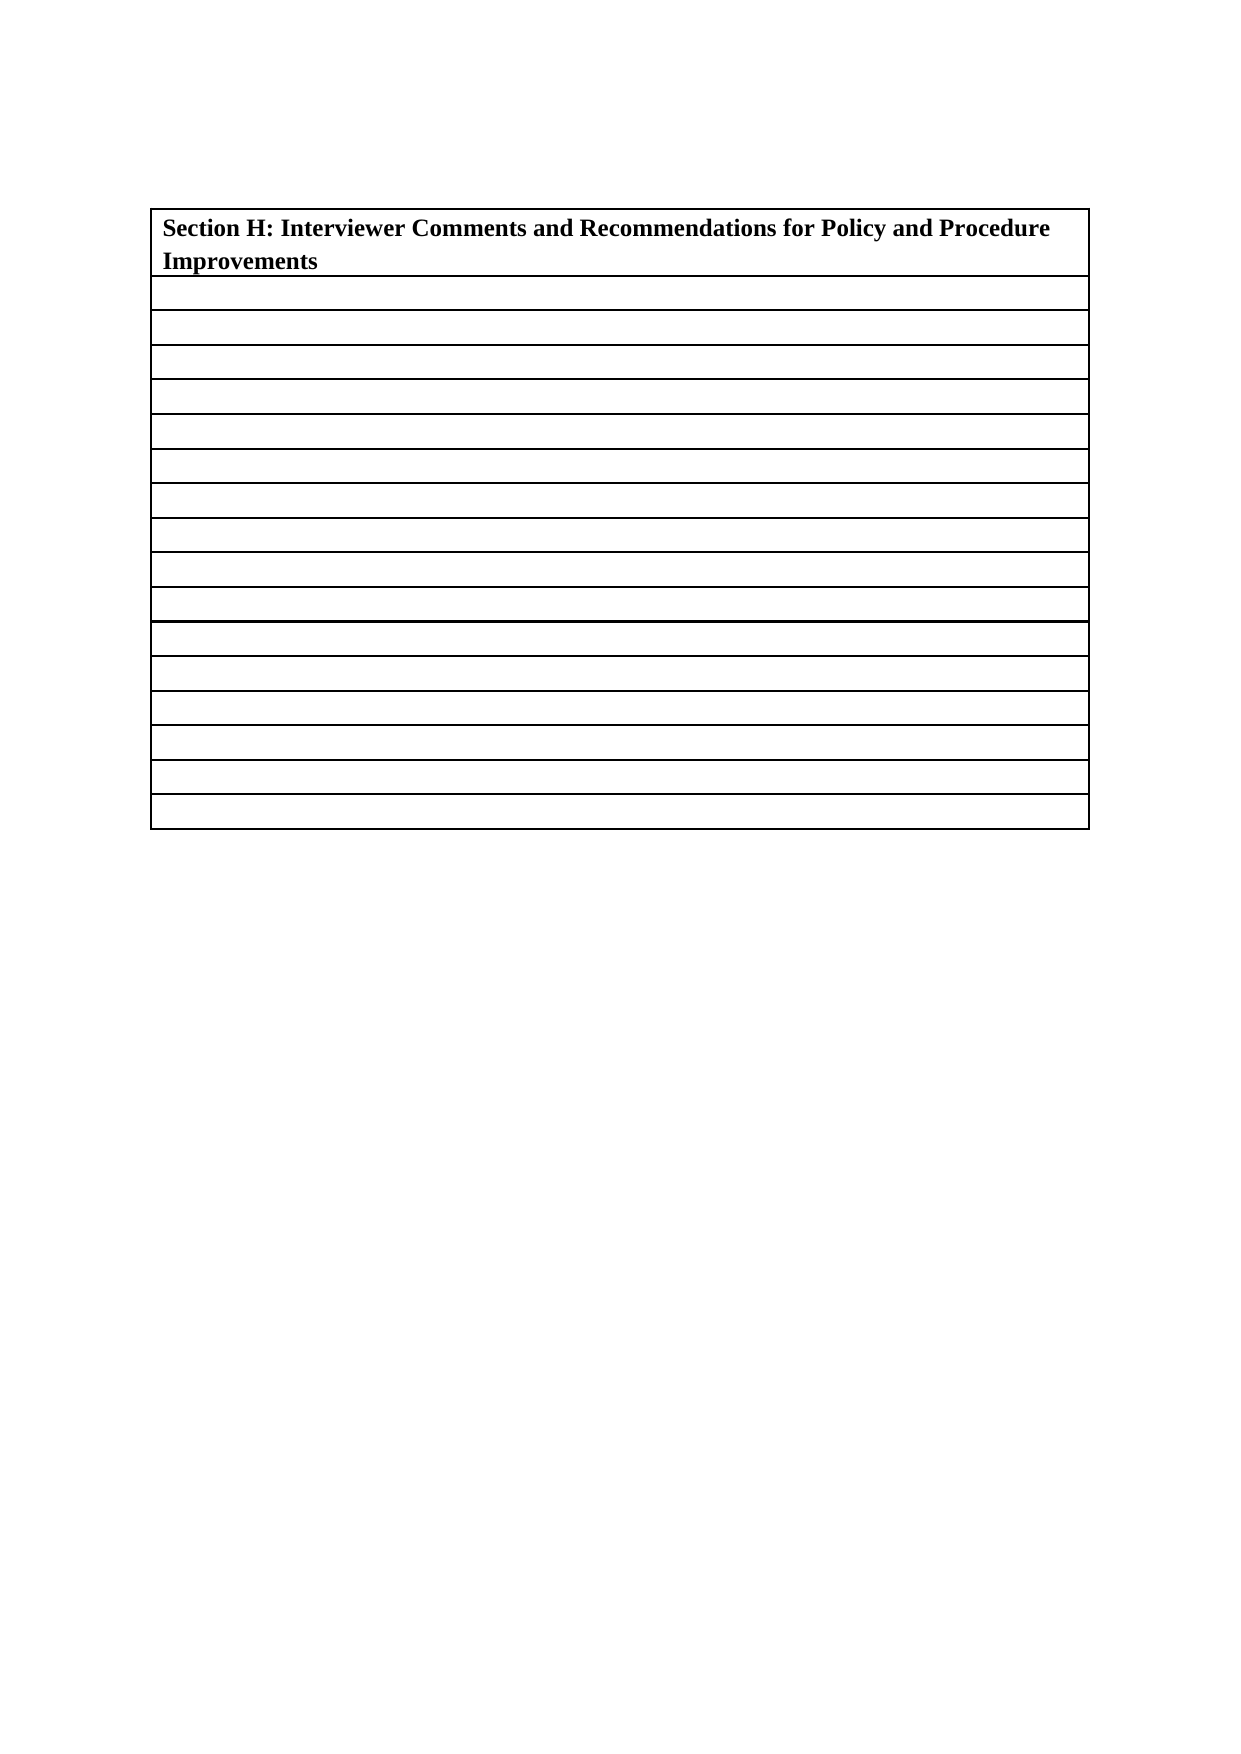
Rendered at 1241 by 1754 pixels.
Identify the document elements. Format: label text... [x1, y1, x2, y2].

table_cell [152, 795, 1088, 828]
table_cell [152, 553, 1088, 586]
table_cell [152, 519, 1088, 551]
table_header Section H: Interviewer Comments and Recommendations for Policy and Procedure Improvements [152, 210, 1088, 274]
table_cell [152, 692, 1088, 724]
table_cell [152, 450, 1088, 482]
table_cell [152, 311, 1088, 344]
table_cell [152, 484, 1088, 517]
table_cell [152, 346, 1088, 378]
table_cell [152, 657, 1088, 689]
table_cell [152, 623, 1088, 655]
table_cell [152, 415, 1088, 447]
table_cell [152, 380, 1088, 413]
table_cell [152, 277, 1088, 309]
table_cell [152, 761, 1088, 793]
table_cell [152, 726, 1088, 759]
table_cell [152, 588, 1088, 620]
